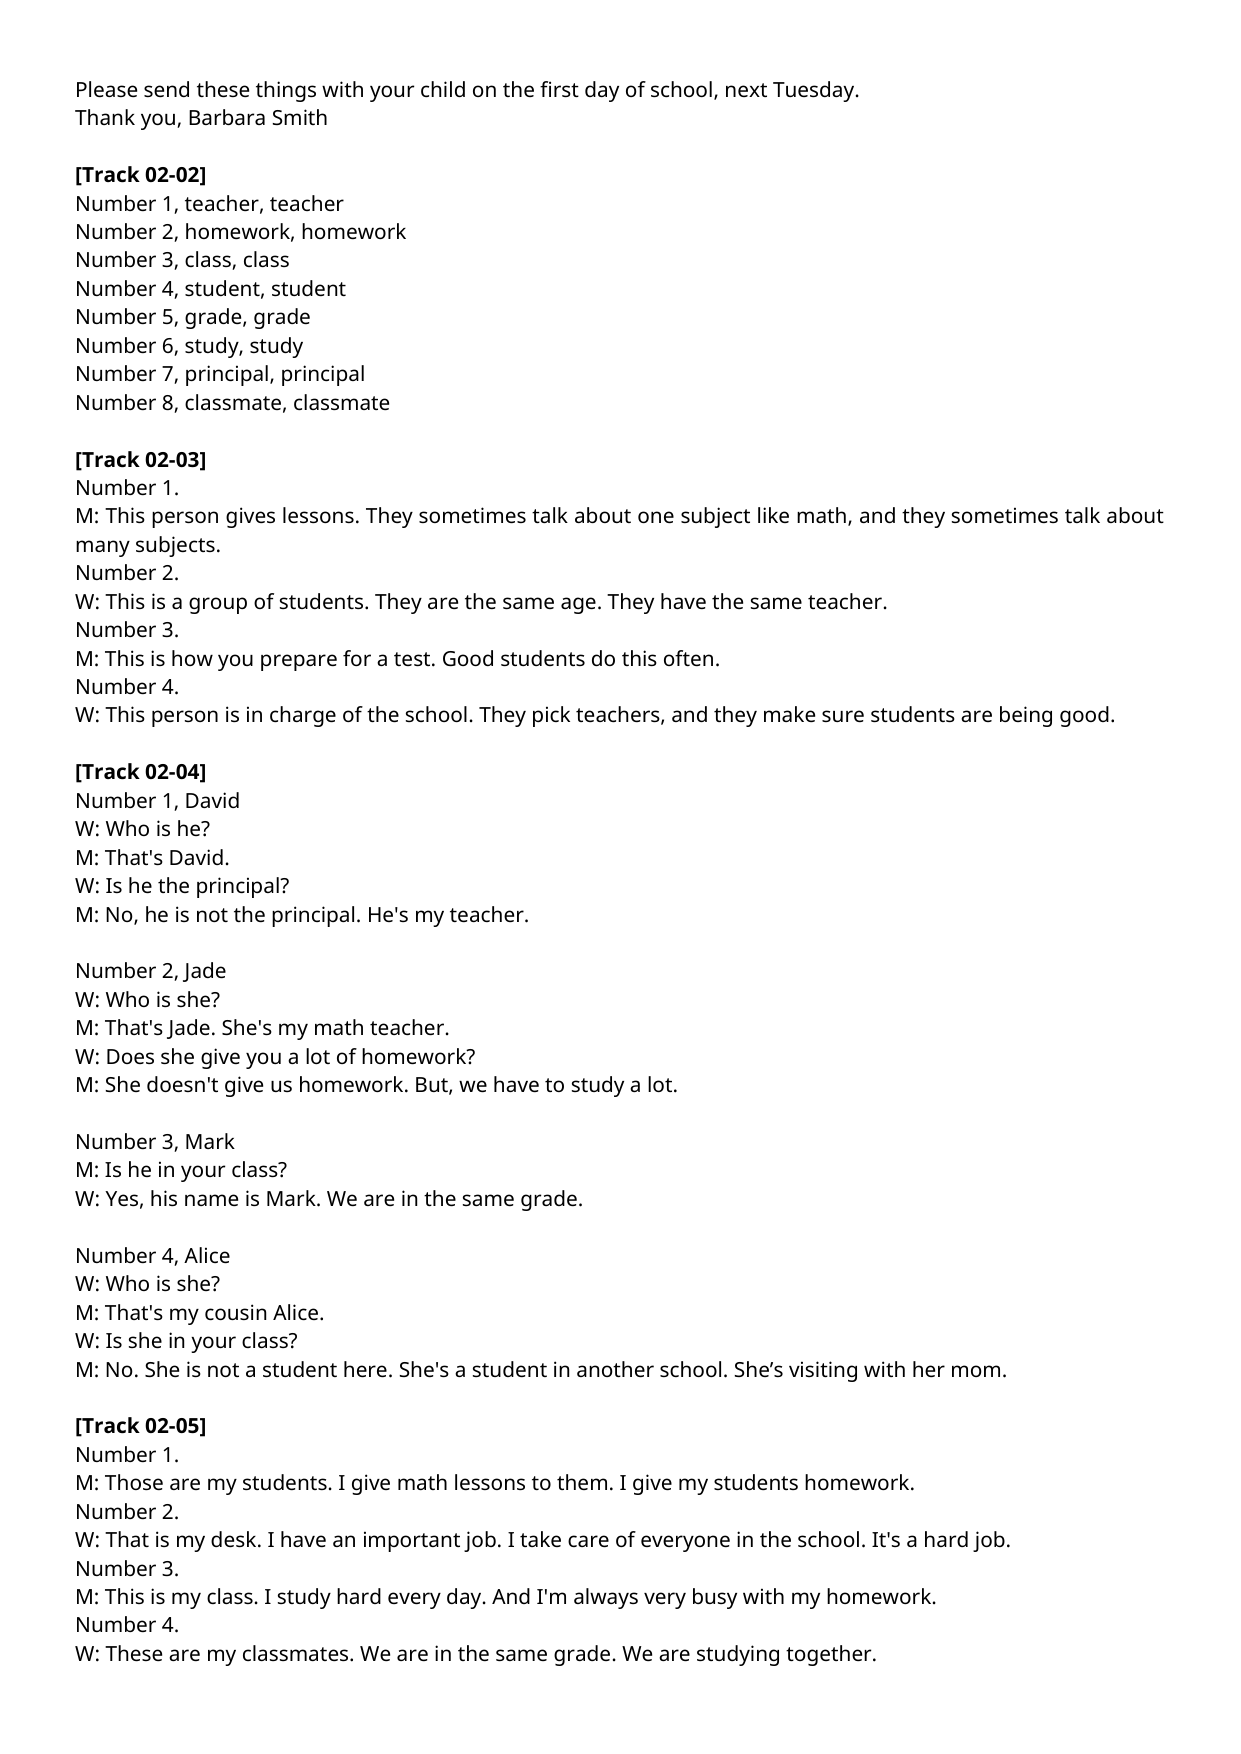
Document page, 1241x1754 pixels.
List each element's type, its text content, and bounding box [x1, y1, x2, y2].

text Number 2. [75, 1497, 1165, 1525]
text Number 3, class, class [75, 246, 1165, 274]
text Number 1. [75, 1440, 1165, 1468]
text Please send these things with your child on the first day of school, next Tuesday. [75, 75, 1165, 103]
text W: This is a group of students. They are the same age. They have the same teacher. [75, 587, 1165, 615]
text Thank you, Barbara Smith [75, 103, 1165, 132]
text M: She doesn't give us homework. But, we have to study a lot. [75, 1070, 1165, 1099]
text Number 6, study, study [75, 331, 1165, 359]
text Number 3. [75, 1554, 1165, 1582]
text W: These are my classmates. We are in the same grade. We are studying together. [75, 1639, 1165, 1667]
text Number 5, grade, grade [75, 302, 1165, 331]
text M: Those are my students. I give math lessons to them. I give my students homework. [75, 1468, 1165, 1497]
text [Track 02-05] [75, 1412, 1165, 1440]
text M: That's Jade. She's my math teacher. [75, 1013, 1165, 1042]
text M: No. She is not a student here. She's a student in another school. She’s visiting with her mom. [75, 1355, 1165, 1383]
text W: This person is in charge of the school. They pick teachers, and they make sure students are being good. [75, 701, 1165, 729]
text Number 4, Alice [75, 1241, 1165, 1269]
text Number 1. [75, 473, 1165, 502]
text M: This person gives lessons. They sometimes talk about one subject like math, and they sometimes talk about many subjects. [75, 502, 1165, 558]
text [Track 02-02] [75, 160, 1165, 189]
text Number 1, teacher, teacher [75, 189, 1165, 217]
text M: No, he is not the principal. He's my teacher. [75, 900, 1165, 928]
text [Track 02-04] [75, 757, 1165, 786]
text M: That's my cousin Alice. [75, 1298, 1165, 1326]
text W: Who is he? [75, 814, 1165, 843]
text [Track 02-03] [75, 445, 1165, 473]
text Number 3, Mark [75, 1127, 1165, 1156]
text W: Who is she? [75, 1269, 1165, 1298]
text W: Who is she? [75, 985, 1165, 1013]
text Number 2, homework, homework [75, 217, 1165, 246]
text Number 4. [75, 672, 1165, 701]
text M: This is how you prepare for a test. Good students do this often. [75, 644, 1165, 672]
text Number 4. [75, 1611, 1165, 1639]
text W: Is she in your class? [75, 1326, 1165, 1355]
text M: That's David. [75, 843, 1165, 871]
text Number 7, principal, principal [75, 359, 1165, 388]
text Number 3. [75, 615, 1165, 644]
text W: Yes, his name is Mark. We are in the same grade. [75, 1184, 1165, 1212]
text W: Does she give you a lot of homework? [75, 1042, 1165, 1070]
text W: That is my desk. I have an important job. I take care of everyone in the school. It's a hard job. [75, 1525, 1165, 1554]
text Number 4, student, student [75, 274, 1165, 302]
text W: Is he the principal? [75, 871, 1165, 900]
text Number 2. [75, 558, 1165, 587]
text Number 8, classmate, classmate [75, 388, 1165, 416]
text M: Is he in your class? [75, 1156, 1165, 1184]
text M: This is my class. I study hard every day. And I'm always very busy with my homework. [75, 1582, 1165, 1611]
text Number 1, David [75, 786, 1165, 814]
text Number 2, Jade [75, 957, 1165, 985]
